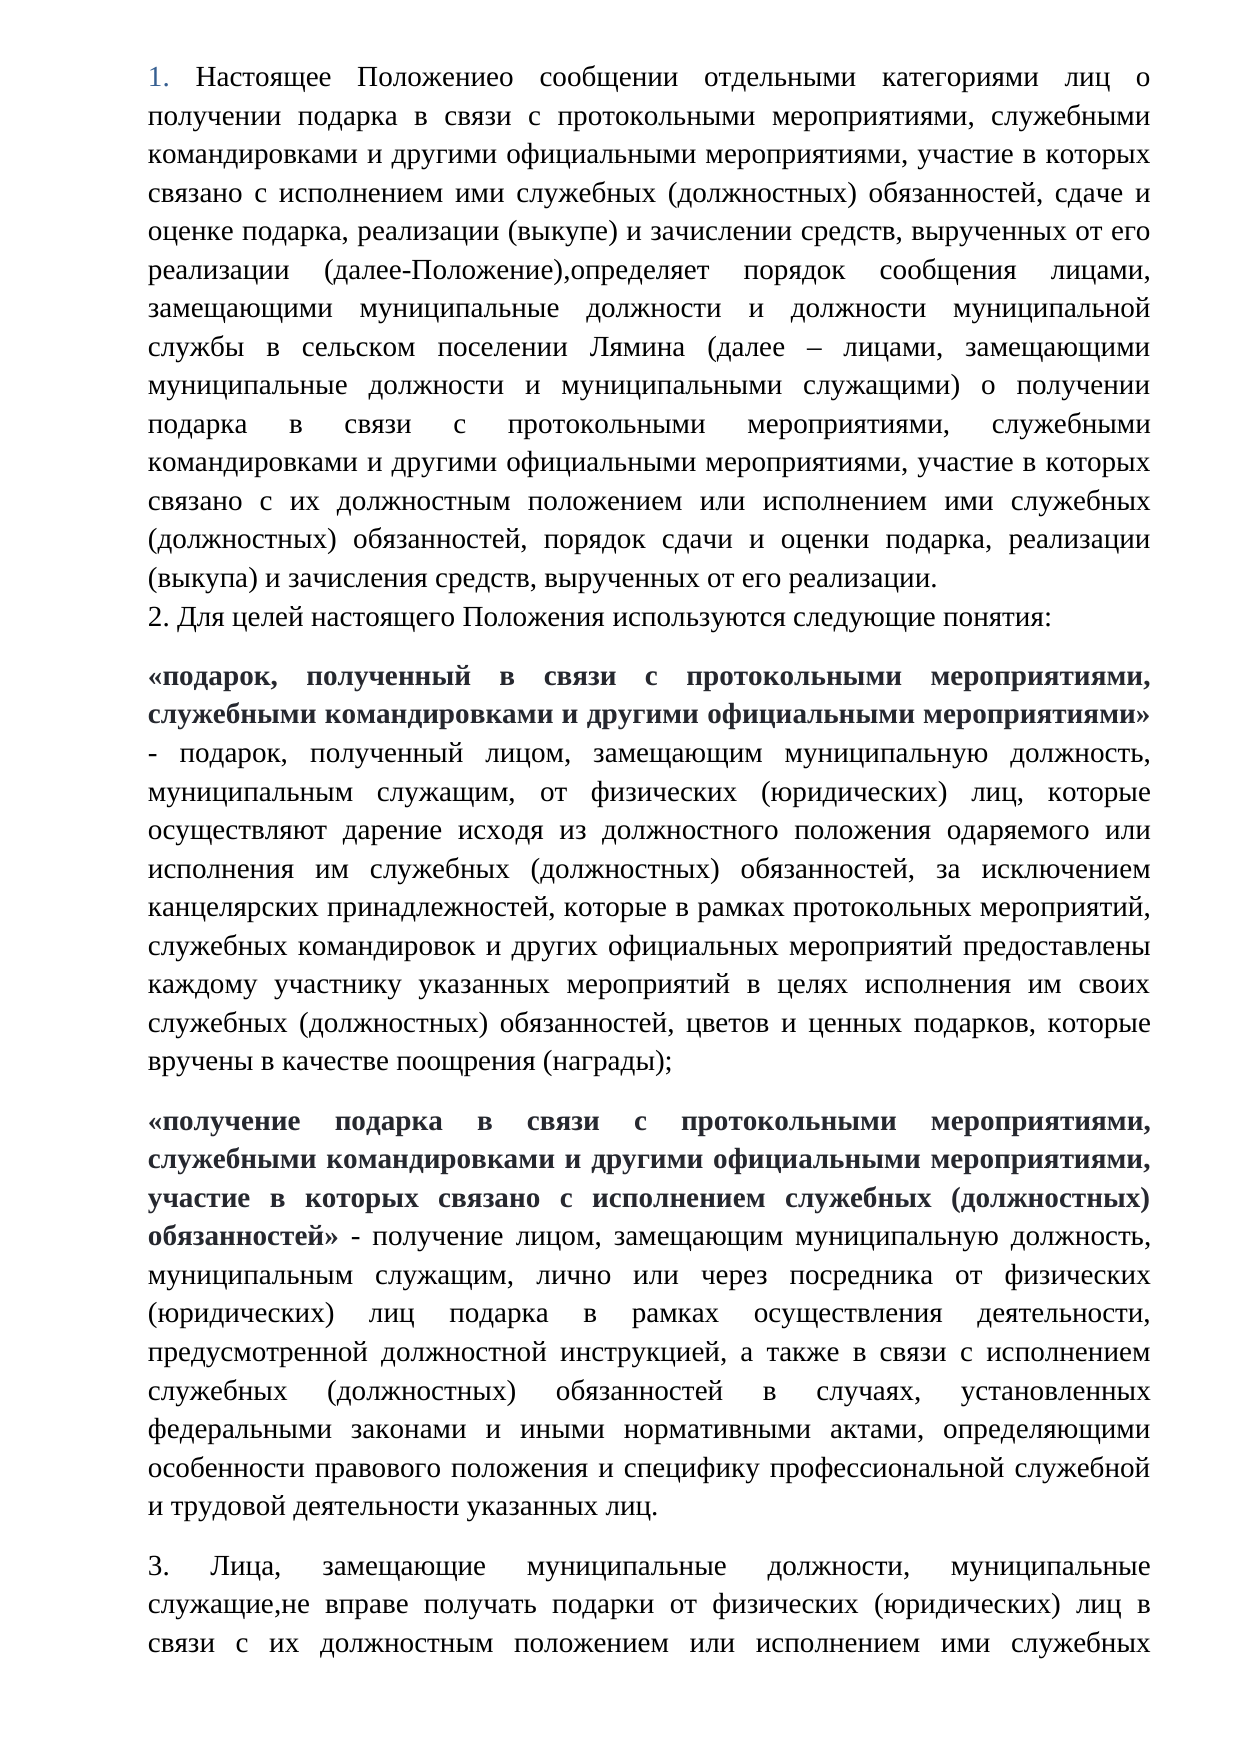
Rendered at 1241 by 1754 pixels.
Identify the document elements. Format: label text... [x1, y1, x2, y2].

text «подарок, полученный в связи с протокольными мероприятиями, служебными командировками и другими официальными мероприятиями» - подарок, полученный лицом, замещающим муниципальную должность, муниципальным служащим, от физических (юридических) лиц, которые осуществляют дарение исходя из должностного положения одаряемого или исполнения им служебных (должностных) обязанностей, за исключением канцелярских принадлежностей, которые в рамках протокольных мероприятий, служебных командировок и других официальных мероприятий предоставлены каждому участнику указанных мероприятий в целях исполнения им своих служебных (должностных) обязанностей, цветов и ценных подарков, которые вручены в качестве поощрения (награды); [148, 658, 1152, 1077]
text 2. Для целей настоящего Положения используются следующие понятия: [148, 599, 1152, 632]
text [148, 1548, 1152, 1658]
subtitle 1. Настоящее Положениео сообщении отдельными категориями лиц о получении подарка в связи с протокольными мероприятиями, служебными командировками и другими официальными мероприятиями, участие в которых связано с исполнением ими служебных (должностных) обязанностей, сдаче и оценке подарка, реализации (выкупе) и зачислении средств, вырученных от его реализации (далее-Положение),определяет порядок сообщения лицами, замещающими муниципальные должности и должности муниципальной службы в сельском поселении Лямина (далее – лицами, замещающими муниципальные должности и муниципальными служащими) о получении подарка в связи с протокольными мероприятиями, служебными командировками и другими официальными мероприятиями, участие в которых связано с их должностным положением или исполнением ими служебных (должностных) обязанностей, порядок сдачи и оценки подарка, реализации (выкупа) и зачисления средств, вырученных от его реализации. [148, 59, 1152, 594]
text «получение подарка в связи с протокольными мероприятиями, служебными командировками и другими официальными мероприятиями, участие в которых связано с исполнением служебных (должностных) обязанностей» - получение лицом, замещающим муниципальную должность, муниципальным служащим, лично или через посредника от физических (юридических) лиц подарка в рамках осуществления деятельности, предусмотренной должностной инструкцией, а также в связи с исполнением служебных (должностных) обязанностей в случаях, установленных федеральными законами и иными нормативными актами, определяющими особенности правового положения и специфику профессиональной служебной и трудовой деятельности указанных лиц. [148, 1103, 1152, 1522]
